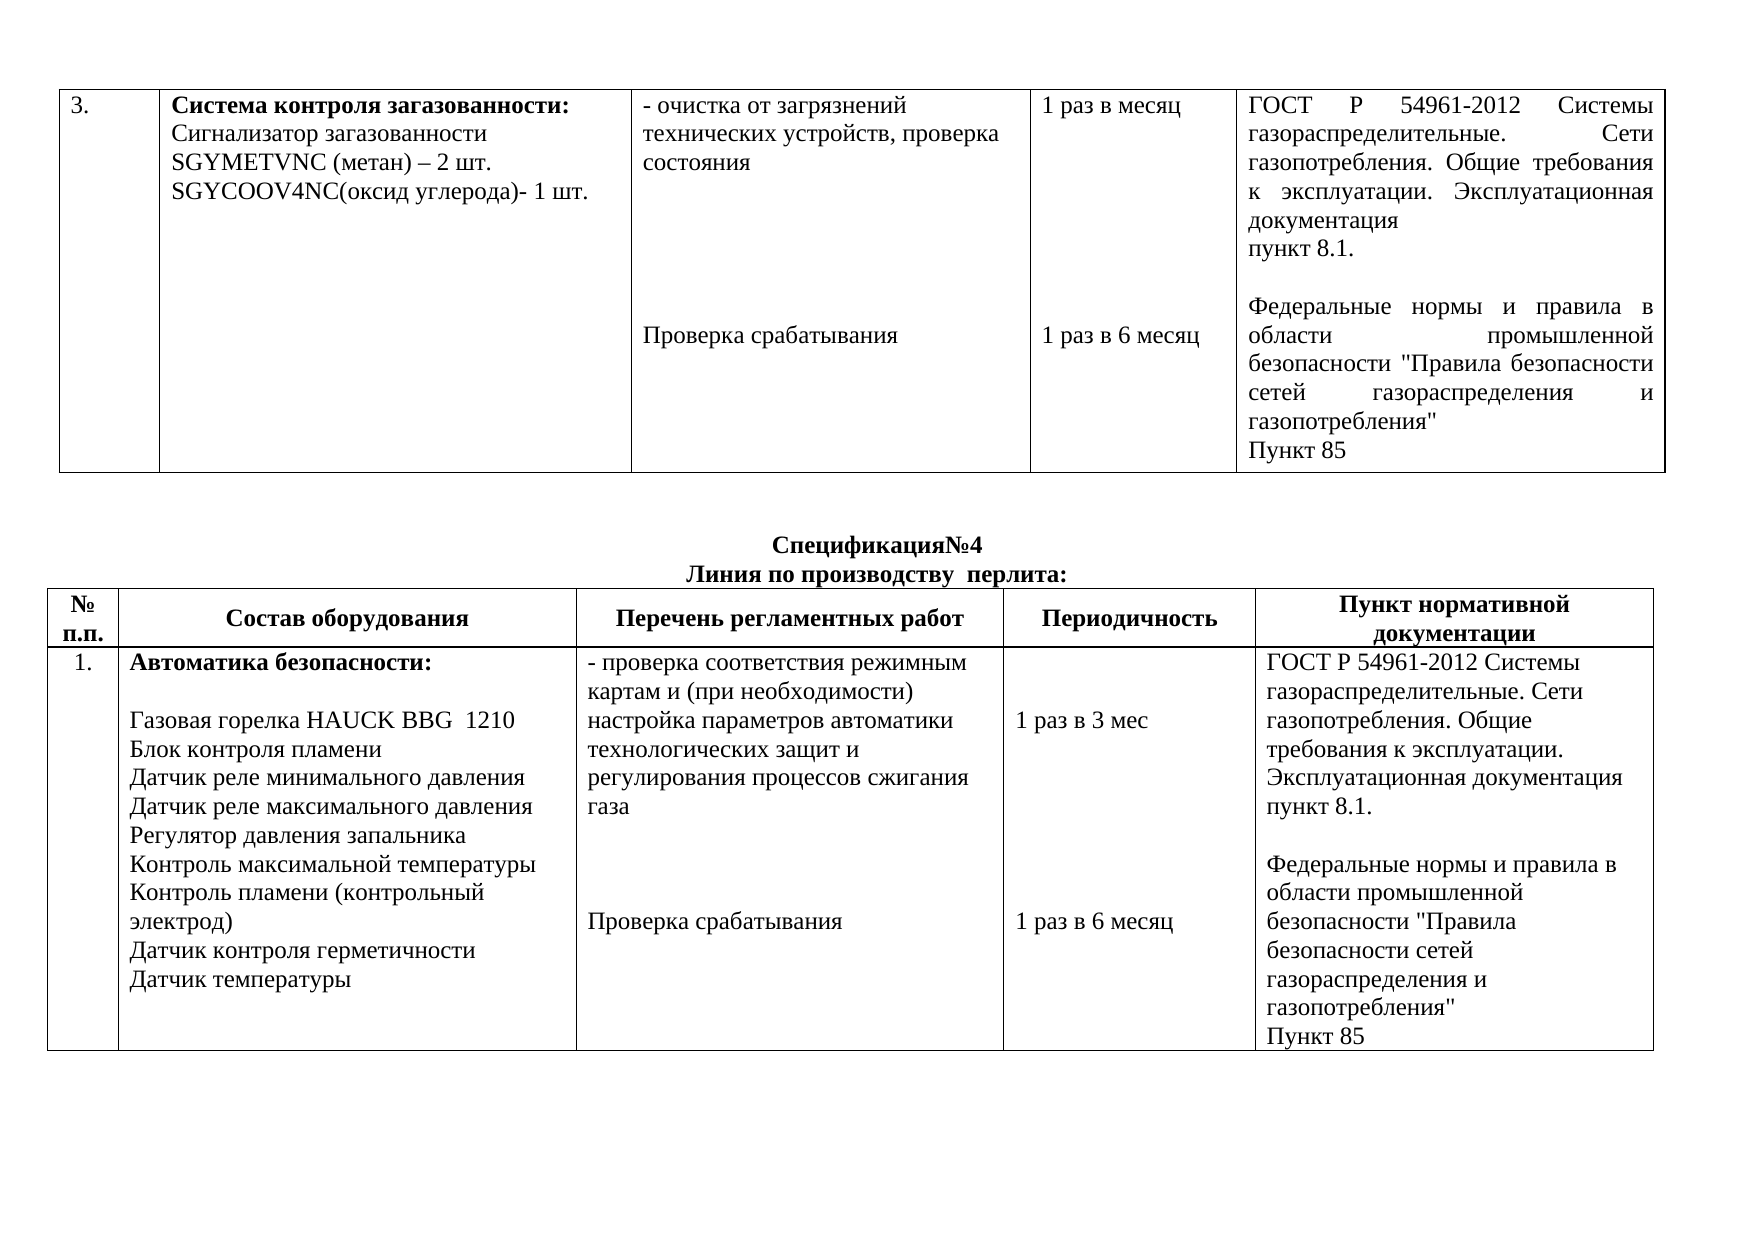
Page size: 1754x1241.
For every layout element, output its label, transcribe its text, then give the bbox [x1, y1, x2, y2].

table_cell - проверка соответствия режимным картам и (при необходимости) настройка параметров автоматики технологических защит и регулирования процессов сжигания газа Проверка срабатывания [577, 648, 1003, 1050]
table_cell 1 раз в месяц 1 раз в 6 месяц [1031, 90, 1236, 472]
table_cell 1 раз в 3 мес 1 раз в 6 месяц [1004, 648, 1255, 1050]
text Линия по производству перлита: [59, 559, 1695, 588]
table_cell Система контроля загазованности: Сигнализатор загазованности SGYMETVNC (метан) – 2 шт. SGYCOOV4NC(оксид углерода)- 1 шт. [160, 90, 631, 472]
table_cell - очистка от загрязнений технических устройств, проверка состояния Проверка срабатывания [632, 90, 1030, 472]
table_header Перечень регламентных работ [577, 589, 1003, 646]
table_header Состав оборудования [119, 589, 576, 646]
table_header № п.п. [48, 589, 118, 646]
table_header Пункт нормативной документации [1256, 589, 1653, 646]
table_cell Автоматика безопасности: Газовая горелка HAUCK BBG 1210 Блок контроля пламени Датчик реле минимального давления Датчик реле максимального давления Регулятор давления запальника Контроль максимальной температуры Контроль пламени (контрольный электрод) Датчик контроля герметичности Датчик температуры [119, 648, 576, 1050]
table_cell 1. [48, 648, 118, 1050]
table_cell 3. [60, 90, 159, 472]
table_header Периодичность [1004, 589, 1255, 646]
table_cell ГОСТ Р 54961-2012 Системы газораспределительные. Сети газопотребления. Общие требования к эксплуатации. Эксплуатационная документация пункт 8.1. Федеральные нормы и правила в области промышленной безопасности "Правила безопасности сетей газораспределения и газопотребления" Пункт 85 [1256, 648, 1653, 1050]
table_cell ГОСТ Р 54961-2012 Системы газораспределительные. Сети газопотребления. Общие требования к эксплуатации. Эксплуатационная документация пункт 8.1. Федеральные нормы и правила в области промышленной безопасности "Правила безопасности сетей газораспределения и газопотребления" Пункт 85 [1237, 90, 1664, 472]
text Спецификация№4 [59, 530, 1695, 559]
